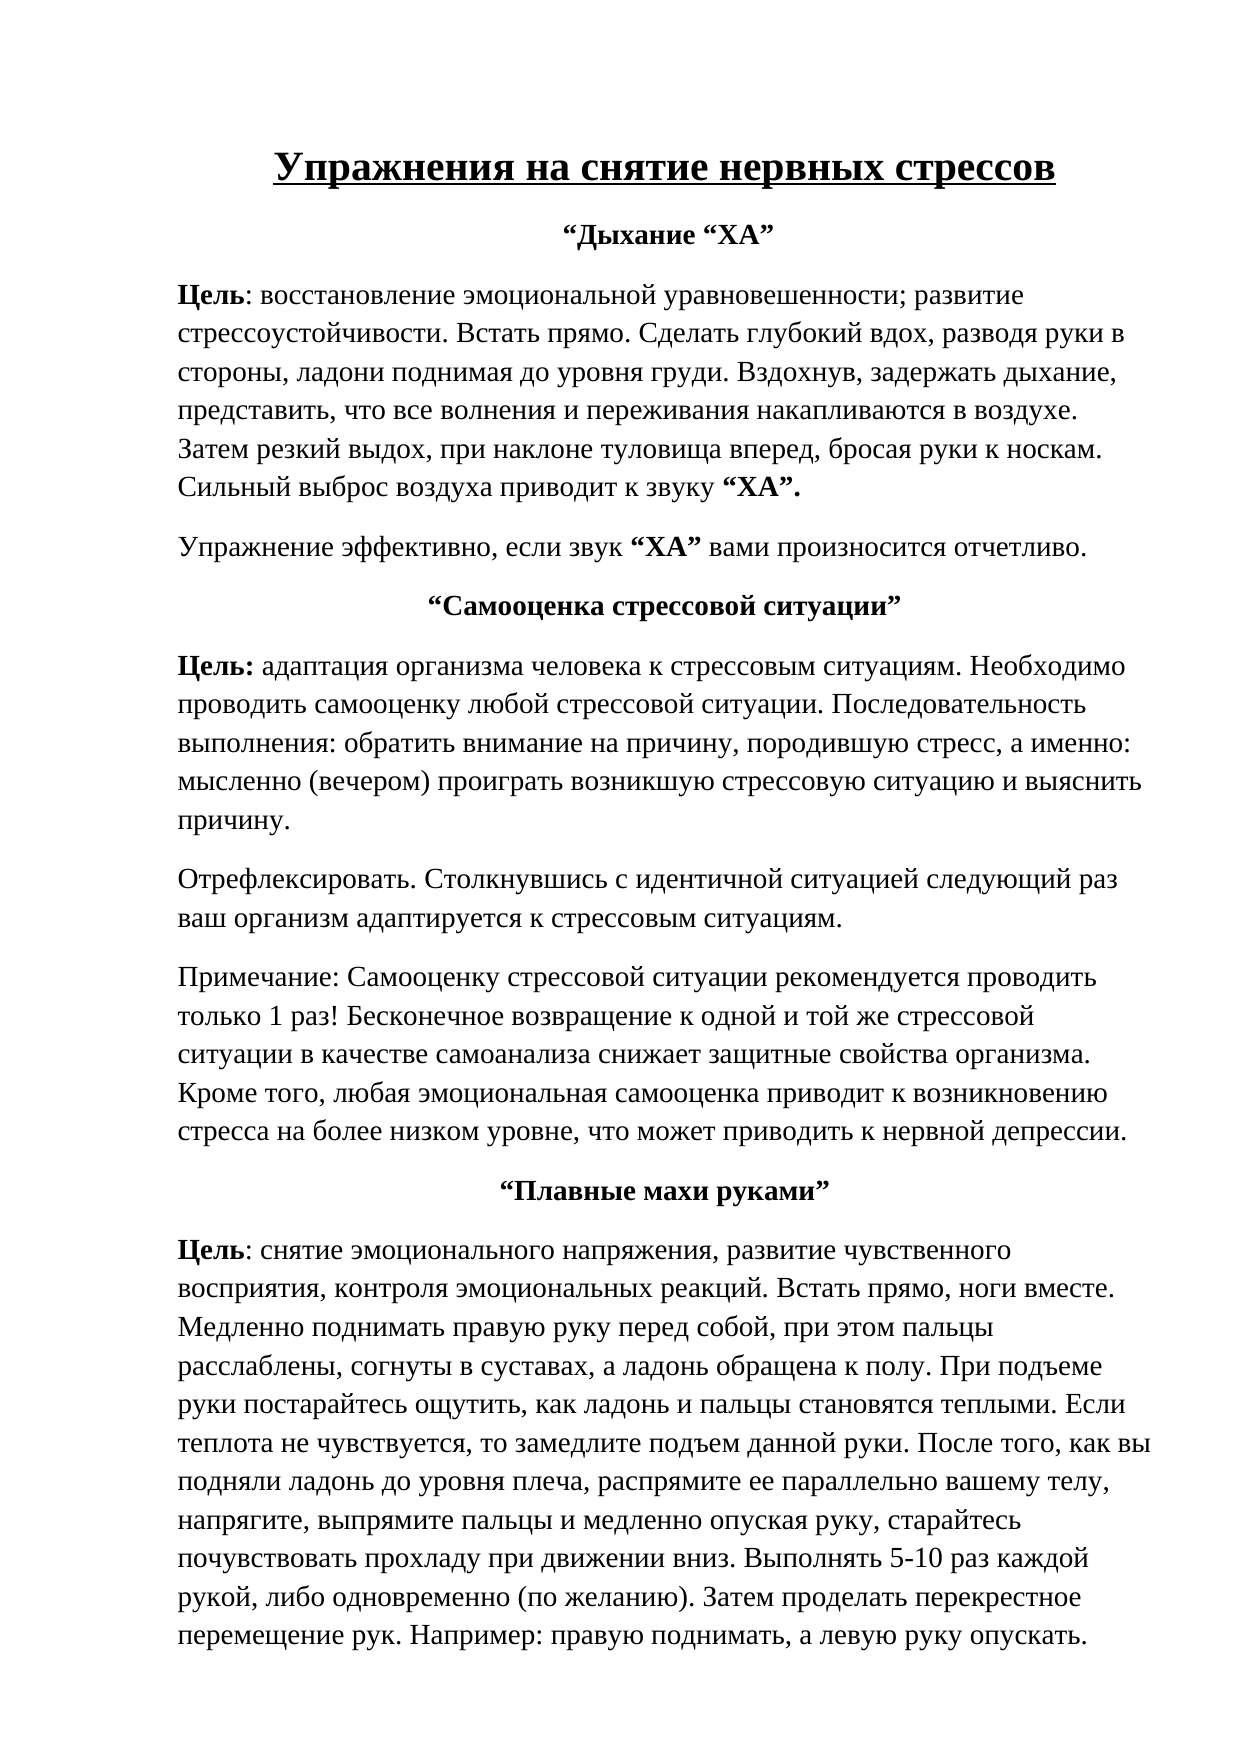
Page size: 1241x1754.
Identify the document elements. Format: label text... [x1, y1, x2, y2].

text Упражнения на снятие нервных стрессов [177, 141, 1152, 189]
text Цель: адаптация организма человека к стрессовым ситуациям. Необходимо проводить самооценку любой стрессовой ситуации. Последовательность выполнения: обратить внимание на причину, породившую стресс, а именно: мысленно (вечером) проиграть возникшую стрессовую ситуацию и выяснить причину. [177, 648, 1152, 835]
text “Плавные махи руками” [177, 1173, 1152, 1206]
text “Дыхание “ХА” [177, 217, 1152, 251]
text Упражнение эффективно, если звук “ХА” вами произносится отчетливо. [177, 529, 1152, 562]
text Отрефлексировать. Столкнувшись с идентичной ситуацией следующий раз ваш организм адаптируется к стрессовым ситуациям. [177, 861, 1152, 933]
text Цель: снятие эмоционального напряжения, развитие чувственного восприятия, контроля эмоциональных реакций. Встать прямо, ноги вместе. Медленно поднимать правую руку перед собой, при этом пальцы расслаблены, согнуты в суставах, а ладонь обращена к полу. При подъеме руки постарайтесь ощутить, как ладонь и пальцы становятся теплыми. Если теплота не чувствуется, то замедлите подъем данной руки. После того, как вы подняли ладонь до уровня плеча, распрямите ее параллельно вашему телу, напрягите, выпрямите пальцы и медленно опуская руку, старайтесь почувствовать прохладу при движении вниз. Выполнять 5-10 раз каждой рукой, либо одновременно (по желанию). Затем проделать перекрестное перемещение рук. Например: правую поднимать, а левую руку опускать. [177, 1232, 1152, 1651]
text Примечание: Самооценку стрессовой ситуации рекомендуется проводить только 1 раз! Бесконечное возвращение к одной и той же стрессовой ситуации в качестве самоанализа снижает защитные свойства организма. Кроме того, любая эмоциональная самооценка приводит к возникновению стресса на более низком уровне, что может приводить к нервной депрессии. [177, 959, 1152, 1147]
text “Самооценка стрессовой ситуации” [177, 588, 1152, 622]
text Цель: восстановление эмоциональной уравновешенности; развитие стрессоустойчивости. Встать прямо. Сделать глубокий вдох, разводя руки в стороны, ладони поднимая до уровня груди. Вздохнув, задержать дыхание, представить, что все волнения и переживания накапливаются в воздухе. Затем резкий выдох, при наклоне туловища вперед, бросая руки к носкам. Сильный выброс воздуха приводит к звуку “ХА”. [177, 277, 1152, 503]
